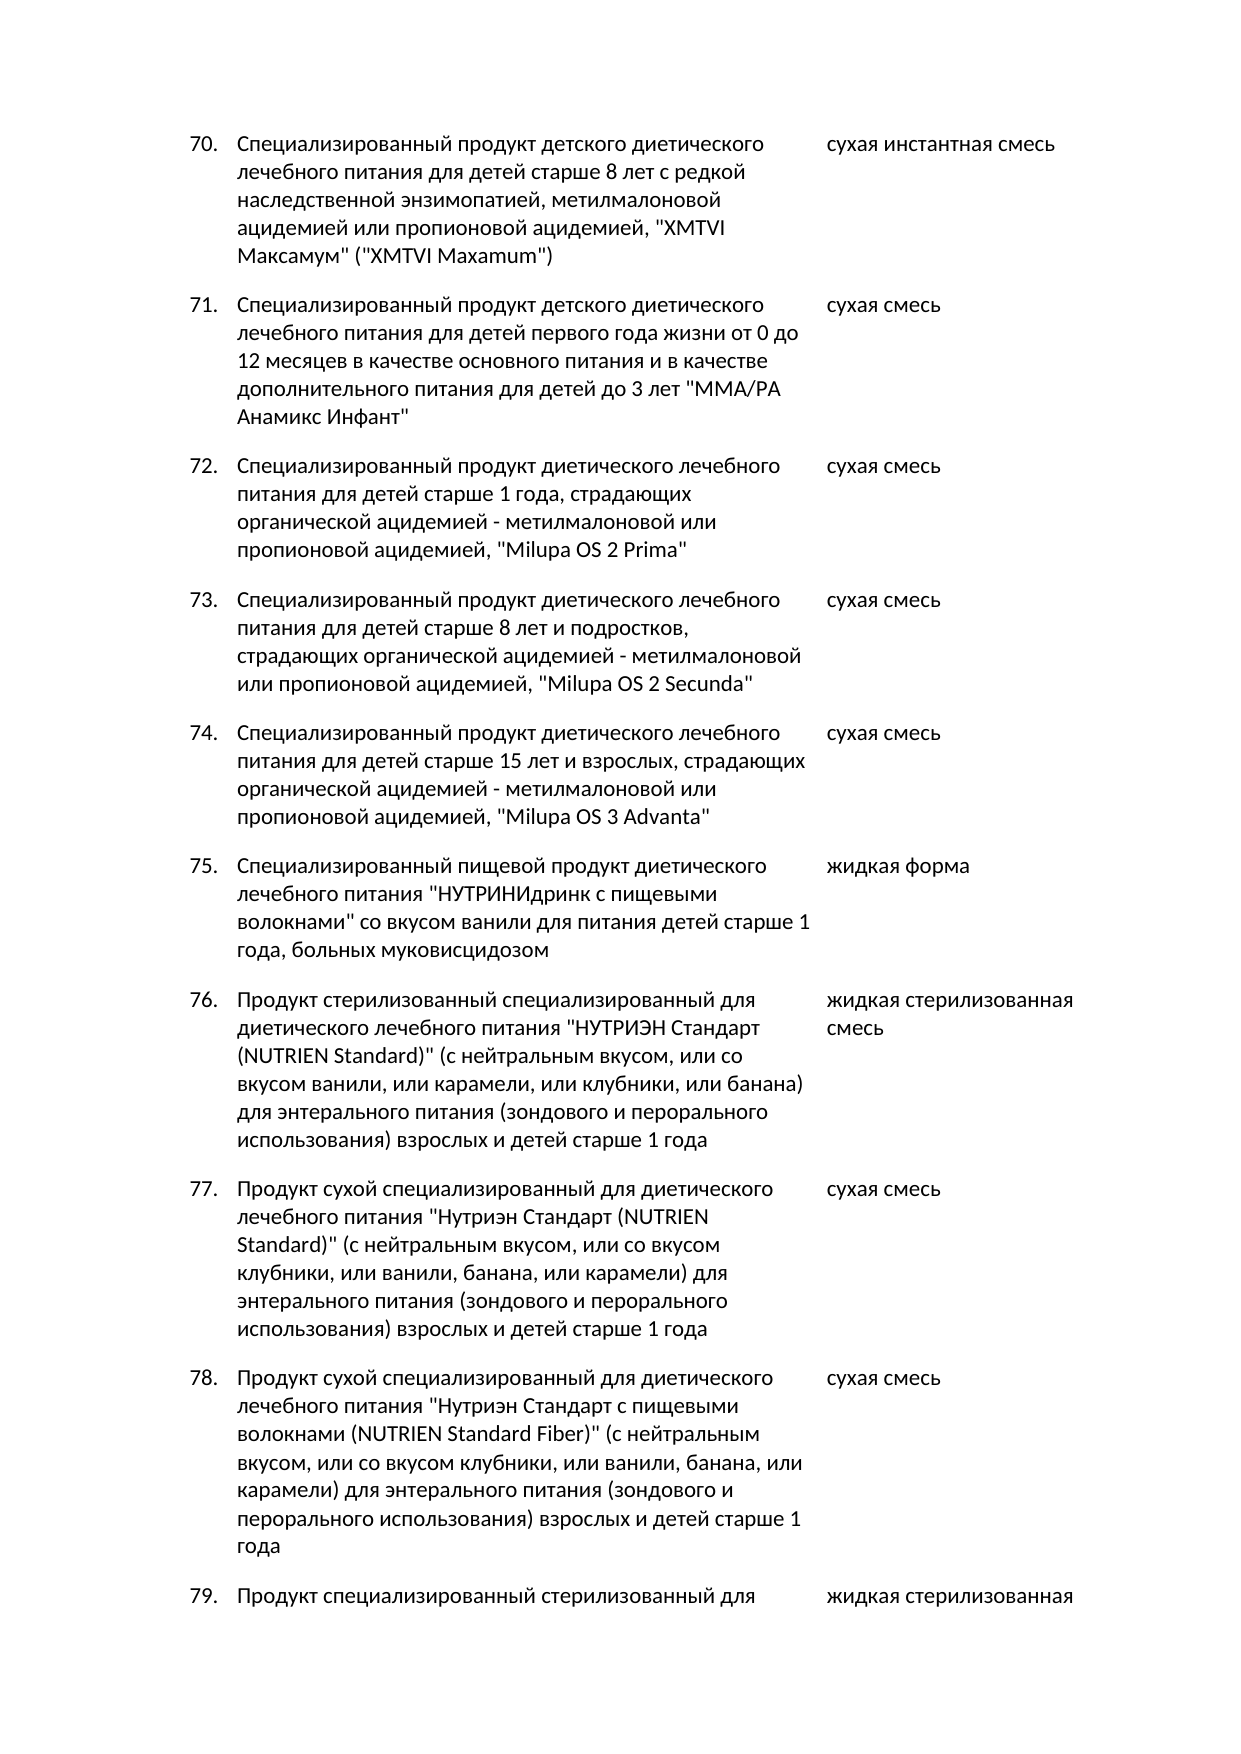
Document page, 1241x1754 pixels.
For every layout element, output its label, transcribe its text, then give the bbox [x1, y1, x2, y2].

table_cell 76. [177, 974, 230, 1163]
table_cell Продукт стерилизованный специализированный для диетического лечебного питания "НУТРИЭН Стандарт (NUTRIEN Standard)" (с нейтральным вкусом, или со вкусом ванили, или карамели, или клубники, или банана) для энтерального питания (зондового и перорального использования) взрослых и детей старше 1 года [230, 974, 820, 1163]
table_cell сухая смесь [820, 280, 1123, 441]
table_cell сухая смесь [820, 441, 1123, 574]
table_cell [820, 118, 1123, 279]
table_cell сухая смесь [820, 708, 1123, 841]
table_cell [820, 1570, 1123, 1619]
table_cell сухая смесь [820, 1353, 1123, 1570]
table_cell 71. [177, 280, 230, 441]
table_cell 79. [177, 1570, 230, 1619]
table_cell Специализированный продукт детского диетического лечебного питания для детей старше 8 лет с редкой наследственной энзимопатией, метилмалоновой ацидемией или пропионовой ацидемией, "XMTVI Максамум" ("XMTVI Maxamum") [230, 118, 820, 279]
table_cell Продукт сухой специализированный для диетического лечебного питания "Нутриэн Стандарт с пищевыми волокнами (NUTRIEN Standard Fiber)" (с нейтральным вкусом, или со вкусом клубники, или ванили, банана, или карамели) для энтерального питания (зондового и перорального использования) взрослых и детей старше 1 года [230, 1353, 820, 1570]
table_cell Специализированный продукт детского диетического лечебного питания для детей первого года жизни от 0 до 12 месяцев в качестве основного питания и в качестве дополнительного питания для детей до 3 лет "MMA/PA Анамикс Инфант" [230, 280, 820, 441]
table_cell 75. [177, 841, 230, 974]
table_cell 72. [177, 441, 230, 574]
table_cell жидкая стерилизованная смесь [820, 974, 1123, 1163]
table_cell 73. [177, 574, 230, 707]
table_cell Специализированный продукт диетического лечебного питания для детей старше 1 года, страдающих органической ацидемией - метилмалоновой или пропионовой ацидемией, "Milupa OS 2 Prima" [230, 441, 820, 574]
table_cell 70. [177, 118, 230, 279]
table_cell жидкая форма [820, 841, 1123, 974]
table_cell сухая смесь [820, 574, 1123, 707]
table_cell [230, 1570, 820, 1619]
table_cell Специализированный продукт диетического лечебного питания для детей старше 8 лет и подростков, страдающих органической ацидемией - метилмалоновой или пропионовой ацидемией, "Milupa OS 2 Secunda" [230, 574, 820, 707]
table_cell 77. [177, 1164, 230, 1353]
table_cell Специализированный пищевой продукт диетического лечебного питания "НУТРИНИдринк с пищевыми волокнами" со вкусом ванили для питания детей старше 1 года, больных муковисцидозом [230, 841, 820, 974]
table_cell 74. [177, 708, 230, 841]
table_cell сухая смесь [820, 1164, 1123, 1353]
table_cell Специализированный продукт диетического лечебного питания для детей старше 15 лет и взрослых, страдающих органической ацидемией - метилмалоновой или пропионовой ацидемией, "Milupa OS 3 Advanta" [230, 708, 820, 841]
table_cell Продукт сухой специализированный для диетического лечебного питания "Нутриэн Стандарт (NUTRIEN Standard)" (с нейтральным вкусом, или со вкусом клубники, или ванили, банана, или карамели) для энтерального питания (зондового и перорального использования) взрослых и детей старше 1 года [230, 1164, 820, 1353]
table_cell 78. [177, 1353, 230, 1570]
